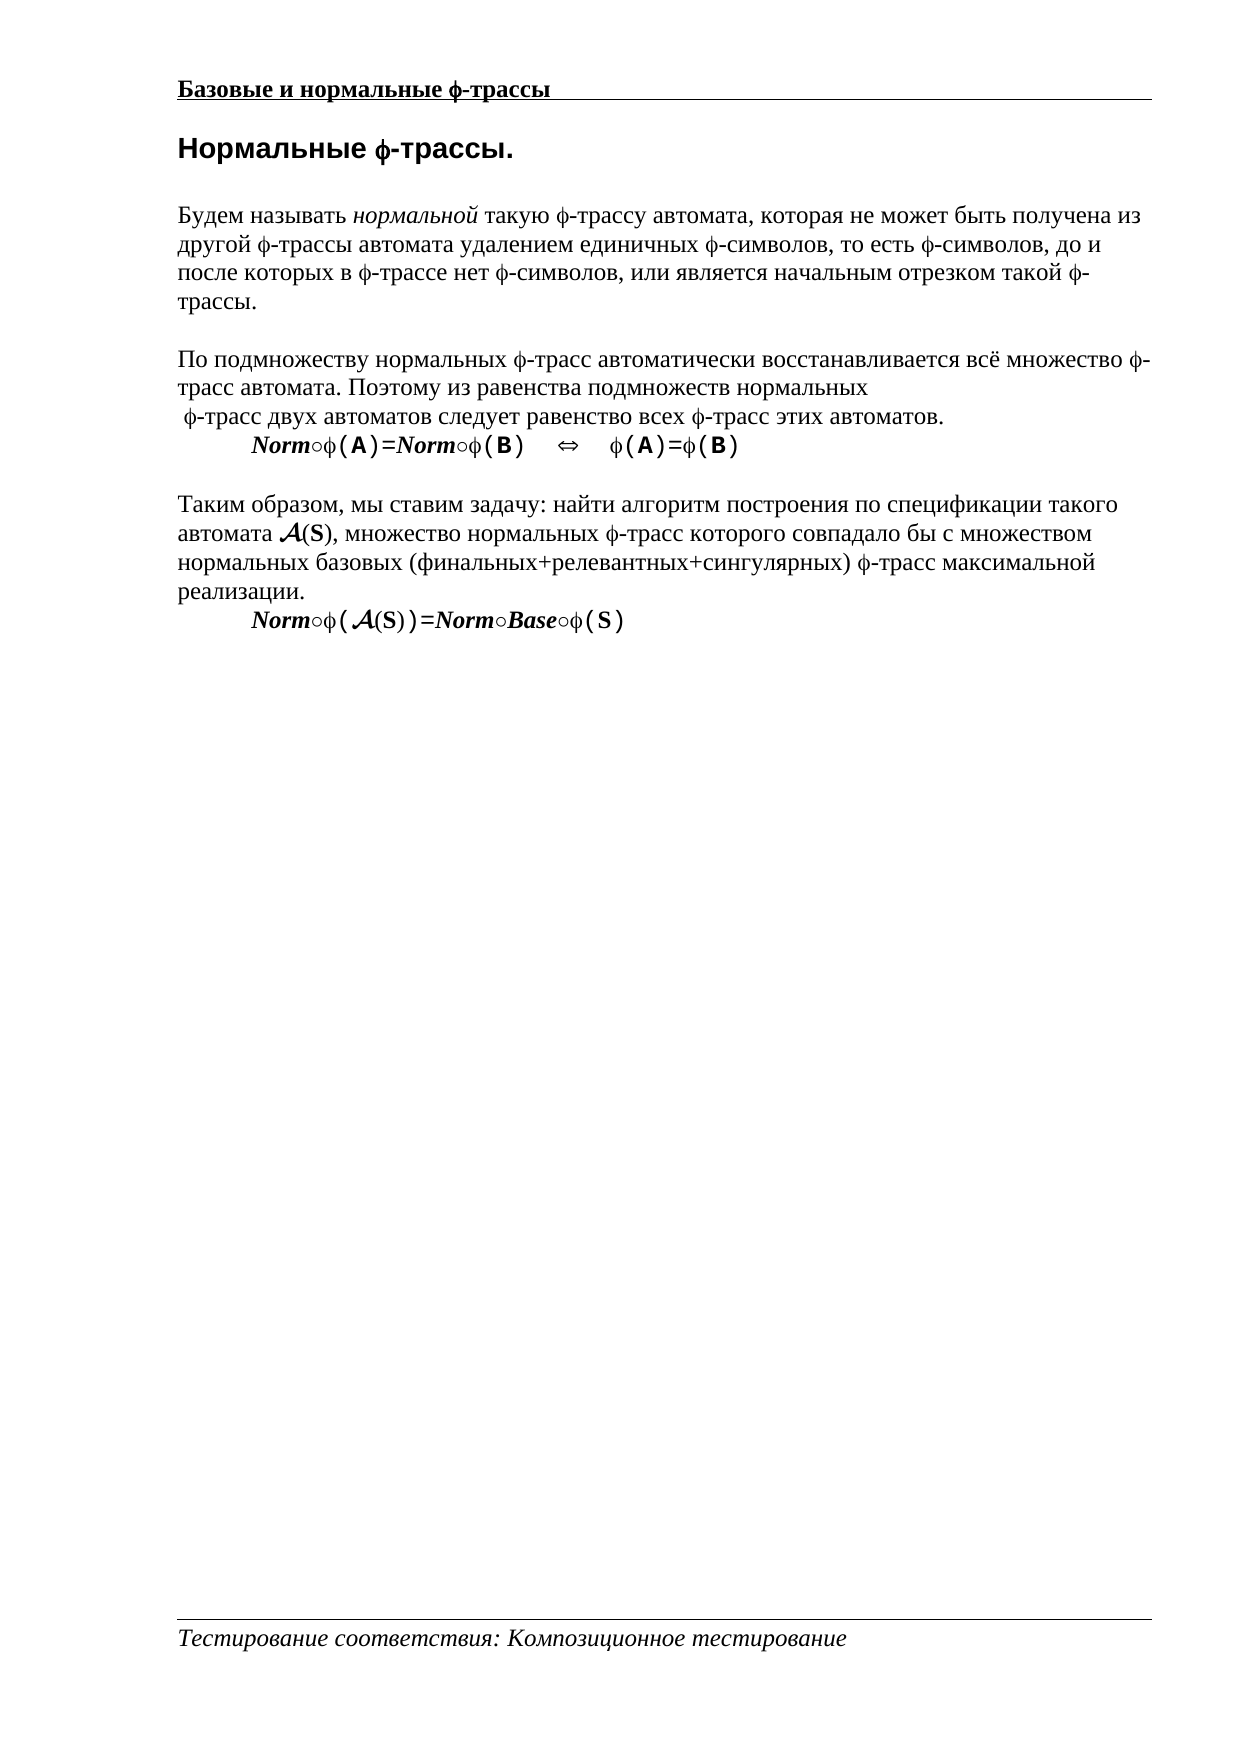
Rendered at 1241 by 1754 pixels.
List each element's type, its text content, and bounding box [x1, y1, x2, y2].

text Таким образом, мы ставим задачу: найти алгоритм построения по спецификации такого автомата (S), множество нормальных -трасс которого совпадало бы с множеством нормальных базовых (финальных+релевантных+сингулярных) -трасс максимальной реализации. [177, 489, 1152, 604]
text По подмножеству нормальных -трасс автоматически восстанавливается всё множество -трасс автомата. Поэтому из равенства подмножеств нормальных [177, 344, 1152, 401]
text Будем называть нормальной такую -трассу автомата, которая не может быть получена из другой -трассы автомата удалением единичных -символов, то есть -символов, до и после которых в -трассе нет -символов, или является начальным отрезком такой -трассы. [177, 200, 1152, 315]
text Norm((S))=NormBase(S) [177, 604, 1152, 635]
text -трасс двух автоматов следует равенство всех -трасс этих автоматов. [177, 401, 1152, 430]
subtitle Нормальные -трассы. [177, 131, 1152, 165]
text Norm(A)=Norm(B) (A)=(B) [177, 430, 1152, 461]
